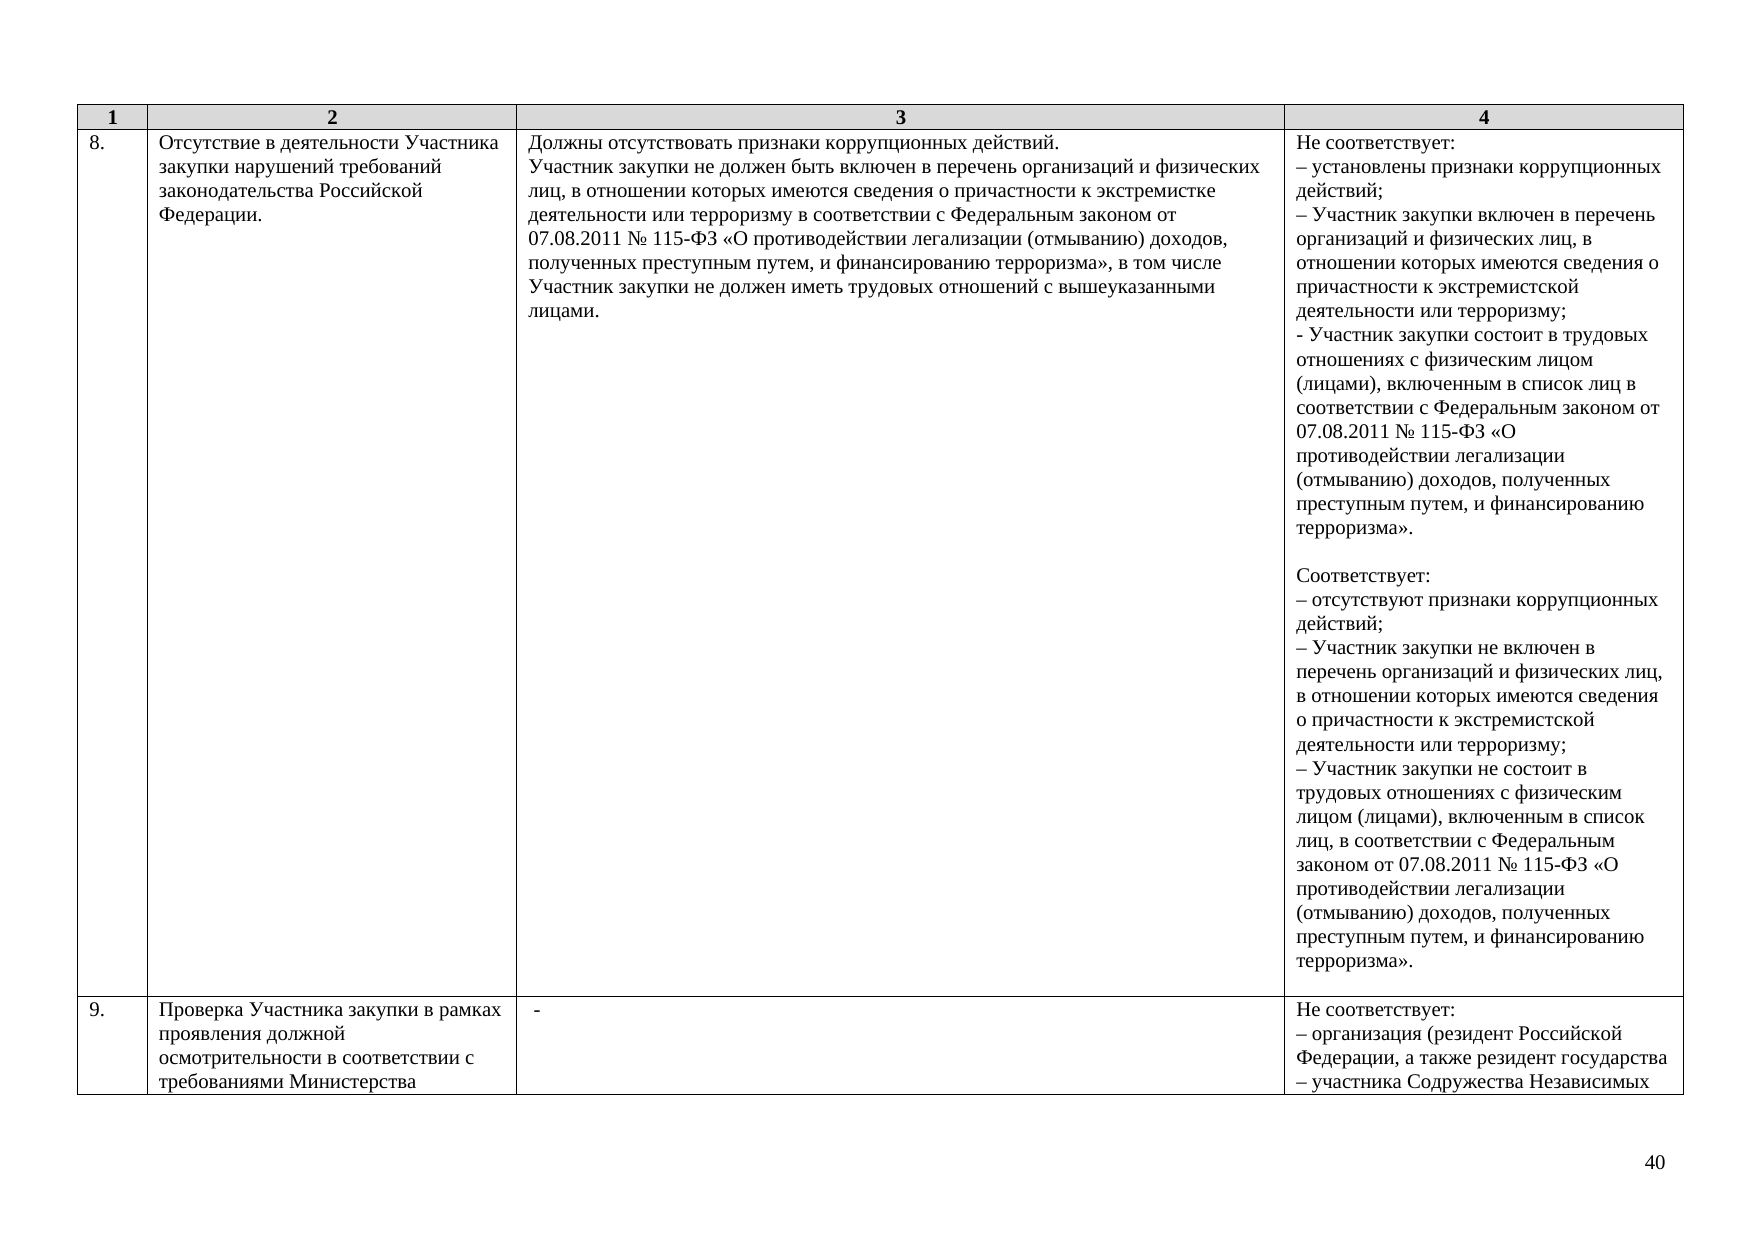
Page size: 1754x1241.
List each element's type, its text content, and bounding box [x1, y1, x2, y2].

table_cell Должны отсутствовать признаки коррупционных действий. Участник закупки не должен быть включен в перечень организаций и физических лиц, в отношении которых имеются сведения о причастности к экстремистке деятельности или терроризму в соответствии с Федеральным законом от 07.08.2011 № 115-ФЗ «О противодействии легализации (отмыванию) доходов, полученных преступным путем, и финансированию терроризма», в том числе Участник закупки не должен иметь трудовых отношений с вышеуказанными лицами. [517, 130, 1284, 996]
table_cell 1 [78, 105, 147, 129]
table_cell - [517, 997, 1284, 1093]
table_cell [148, 997, 516, 1093]
table_cell 8. [78, 130, 147, 996]
table_cell Не соответствует: ‒ установлены признаки коррупционных действий; ‒ Участник закупки включен в перечень организаций и физических лиц, в отношении которых имеются сведения о причастности к экстремистской деятельности или терроризму; - Участник закупки состоит в трудовых отношениях с физическим лицом (лицами), включенным в список лиц в соответствии с Федеральным законом от 07.08.2011 № 115-ФЗ «О противодействии легализации (отмыванию) доходов, полученных преступным путем, и финансированию терроризма». Соответствует: ‒ отсутствуют признаки коррупционных действий; ‒ Участник закупки не включен в перечень организаций и физических лиц, в отношении которых имеются сведения о причастности к экстремистской деятельности или терроризму; ‒ Участник закупки не состоит в трудовых отношениях с физическим лицом (лицами), включенным в список лиц, в соответствии с Федеральным законом от 07.08.2011 № 115-ФЗ «О противодействии легализации (отмыванию) доходов, полученных преступным путем, и финансированию терроризма». [1285, 130, 1683, 996]
table_cell 2 [148, 105, 516, 129]
table_cell 9. [78, 997, 147, 1093]
table_cell Отсутствие в деятельности Участника закупки нарушений требований законодательства Российской Федерации. [148, 130, 516, 996]
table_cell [1285, 997, 1683, 1093]
table_cell 3 [517, 105, 1284, 129]
table_cell 4 [1285, 105, 1683, 129]
